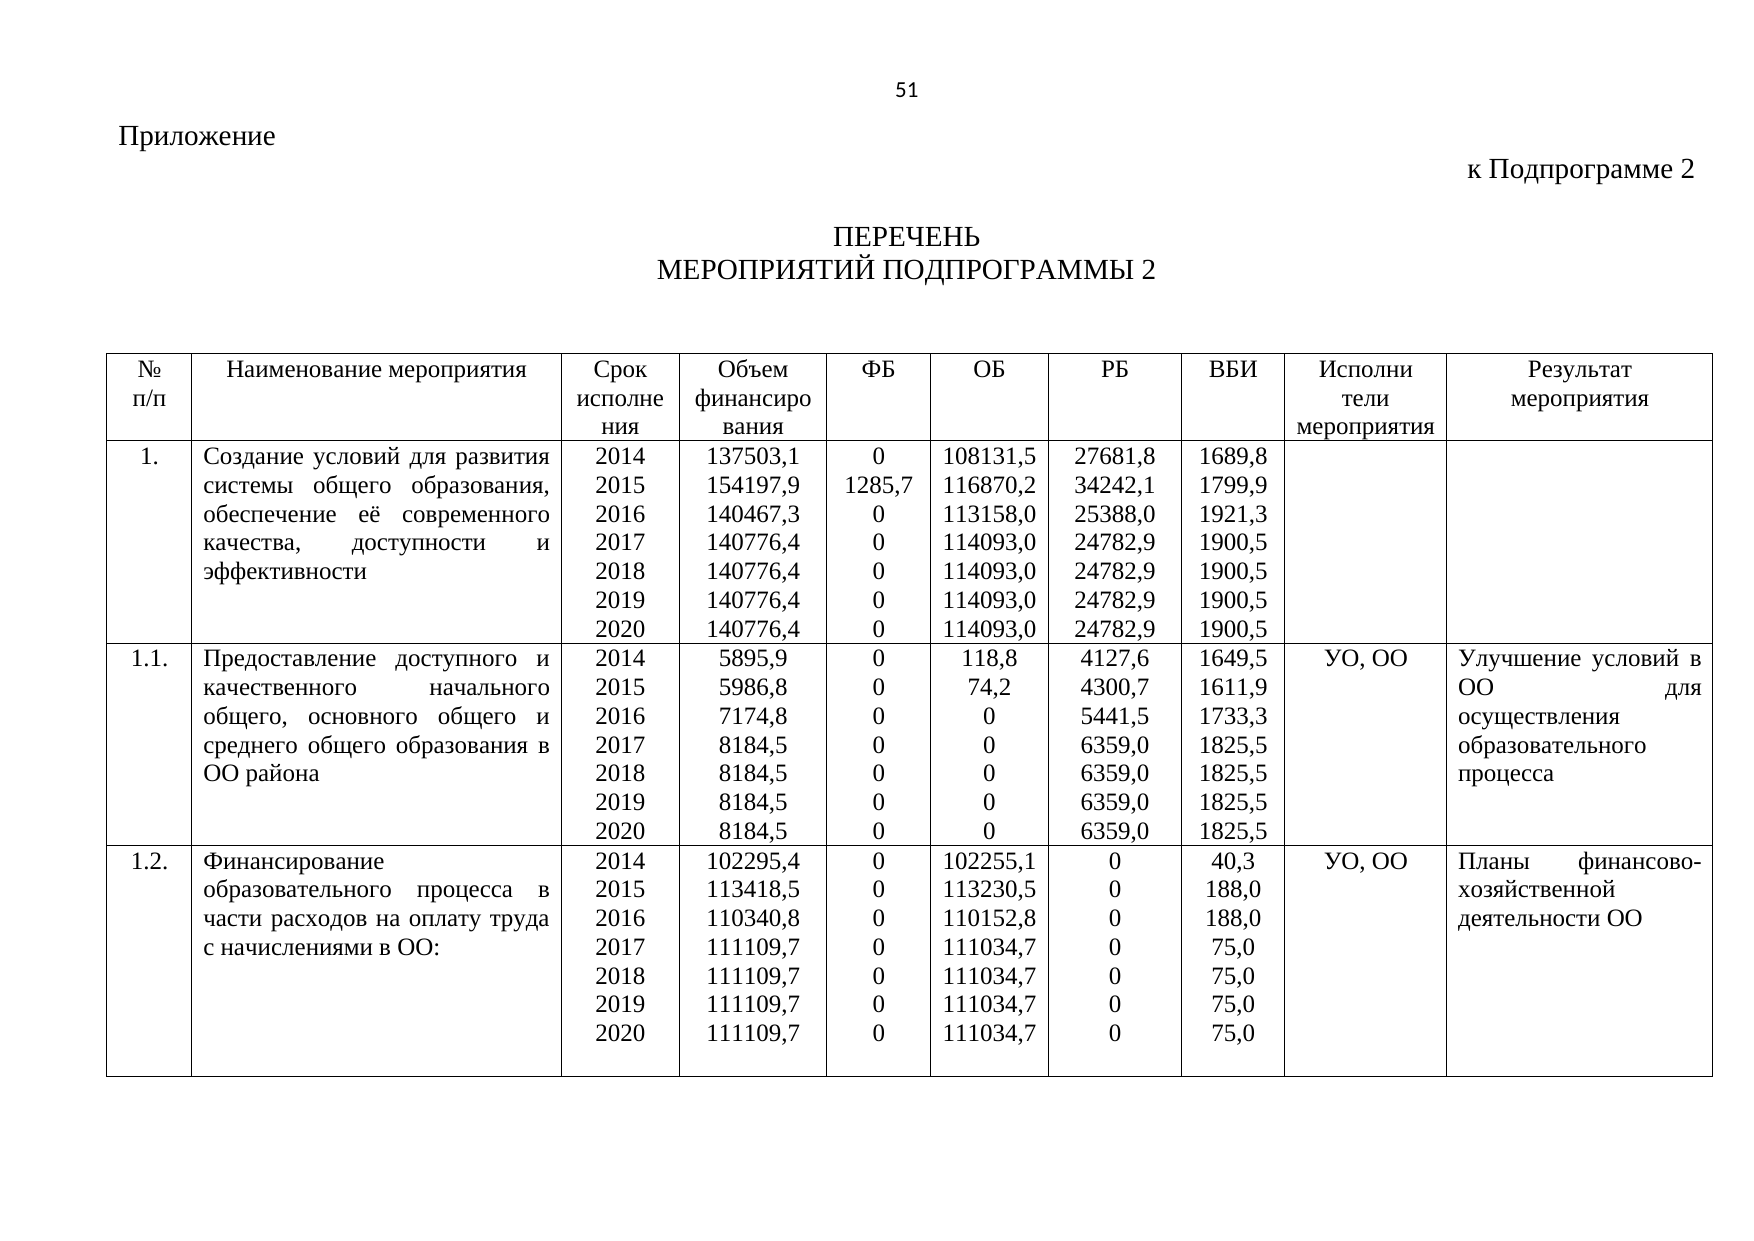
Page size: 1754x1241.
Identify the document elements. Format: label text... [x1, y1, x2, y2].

table_cell 40,3 188,0 188,0 75,0 75,0 75,0 75,0 [1182, 846, 1284, 1076]
table_cell [1285, 441, 1446, 642]
table_cell 102255,1 113230,5 110152,8 111034,7 111034,7 111034,7 111034,7 [931, 846, 1048, 1076]
table_header ВБИ [1182, 354, 1284, 440]
table_cell [1447, 441, 1712, 642]
table_header Результат мероприятия [1447, 354, 1712, 440]
table_cell 0 0 0 0 0 0 0 [827, 846, 930, 1076]
table_cell 2014 2015 2016 2017 2018 2019 2020 [562, 644, 679, 845]
table_cell 0 1285,7 0 0 0 0 0 [827, 441, 930, 642]
text к Подпрограмме 2 [118, 152, 1695, 185]
table_cell 118,8 74,2 0 0 0 0 0 [931, 644, 1048, 845]
table_header ФБ [827, 354, 930, 440]
table_cell 2014 2015 2016 2017 2018 2019 2020 [562, 441, 679, 642]
table_cell Создание условий для развития системы общего образования, обеспечение её современного качества, доступности и эффективности [192, 441, 561, 642]
table_cell 102295,4 113418,5 110340,8 111109,7 111109,7 111109,7 111109,7 [680, 846, 826, 1076]
table_cell 1649,5 1611,9 1733,3 1825,5 1825,5 1825,5 1825,5 [1182, 644, 1284, 845]
table_header № п/п [107, 354, 191, 440]
table_cell УО, ОО [1285, 846, 1446, 1076]
table_cell 108131,5 116870,2 113158,0 114093,0 114093,0 114093,0 114093,0 [931, 441, 1048, 642]
table_header Исполни тели мероприятия [1285, 354, 1446, 440]
text Приложение [118, 118, 1695, 152]
table_cell 5895,9 5986,8 7174,8 8184,5 8184,5 8184,5 8184,5 [680, 644, 826, 845]
table_cell Предоставление доступного и качественного начального общего, основного общего и среднего общего образования в ОО района [192, 644, 561, 845]
table_header Срок исполнения [562, 354, 679, 440]
text ПЕРЕЧЕНЬ [118, 219, 1695, 252]
table_cell 137503,1 154197,9 140467,3 140776,4 140776,4 140776,4 140776,4 [680, 441, 826, 642]
table_cell 0 0 0 0 0 0 0 [1049, 846, 1181, 1076]
table_cell 27681,8 34242,1 25388,0 24782,9 24782,9 24782,9 24782,9 [1049, 441, 1181, 642]
table_cell 0 0 0 0 0 0 0 [827, 644, 930, 845]
table_cell Улучшение условий в ОО для осуществления образовательного процесса [1447, 644, 1712, 845]
text МЕРОПРИЯТИЙ ПОДПРОГРАММЫ 2 [118, 252, 1695, 286]
table_header Наименование мероприятия [192, 354, 561, 440]
table_cell 1. [107, 441, 191, 642]
table_cell 2014 2015 2016 2017 2018 2019 2020 [562, 846, 679, 1076]
table_cell УО, ОО [1285, 644, 1446, 845]
table_header ОБ [931, 354, 1048, 440]
table_cell 1.1. [107, 644, 191, 845]
table_cell 4127,6 4300,7 5441,5 6359,0 6359,0 6359,0 6359,0 [1049, 644, 1181, 845]
table_header РБ [1049, 354, 1181, 440]
table_cell Финансирование образовательного процесса в части расходов на оплату труда с начислениями в ОО: [192, 846, 561, 1076]
table_header Объем финансирования [680, 354, 826, 440]
table_cell 1.2. [107, 846, 191, 1076]
table_cell Планы финансово-хозяйственной деятельности ОО [1447, 846, 1712, 1076]
table_cell 1689,8 1799,9 1921,3 1900,5 1900,5 1900,5 1900,5 [1182, 441, 1284, 642]
